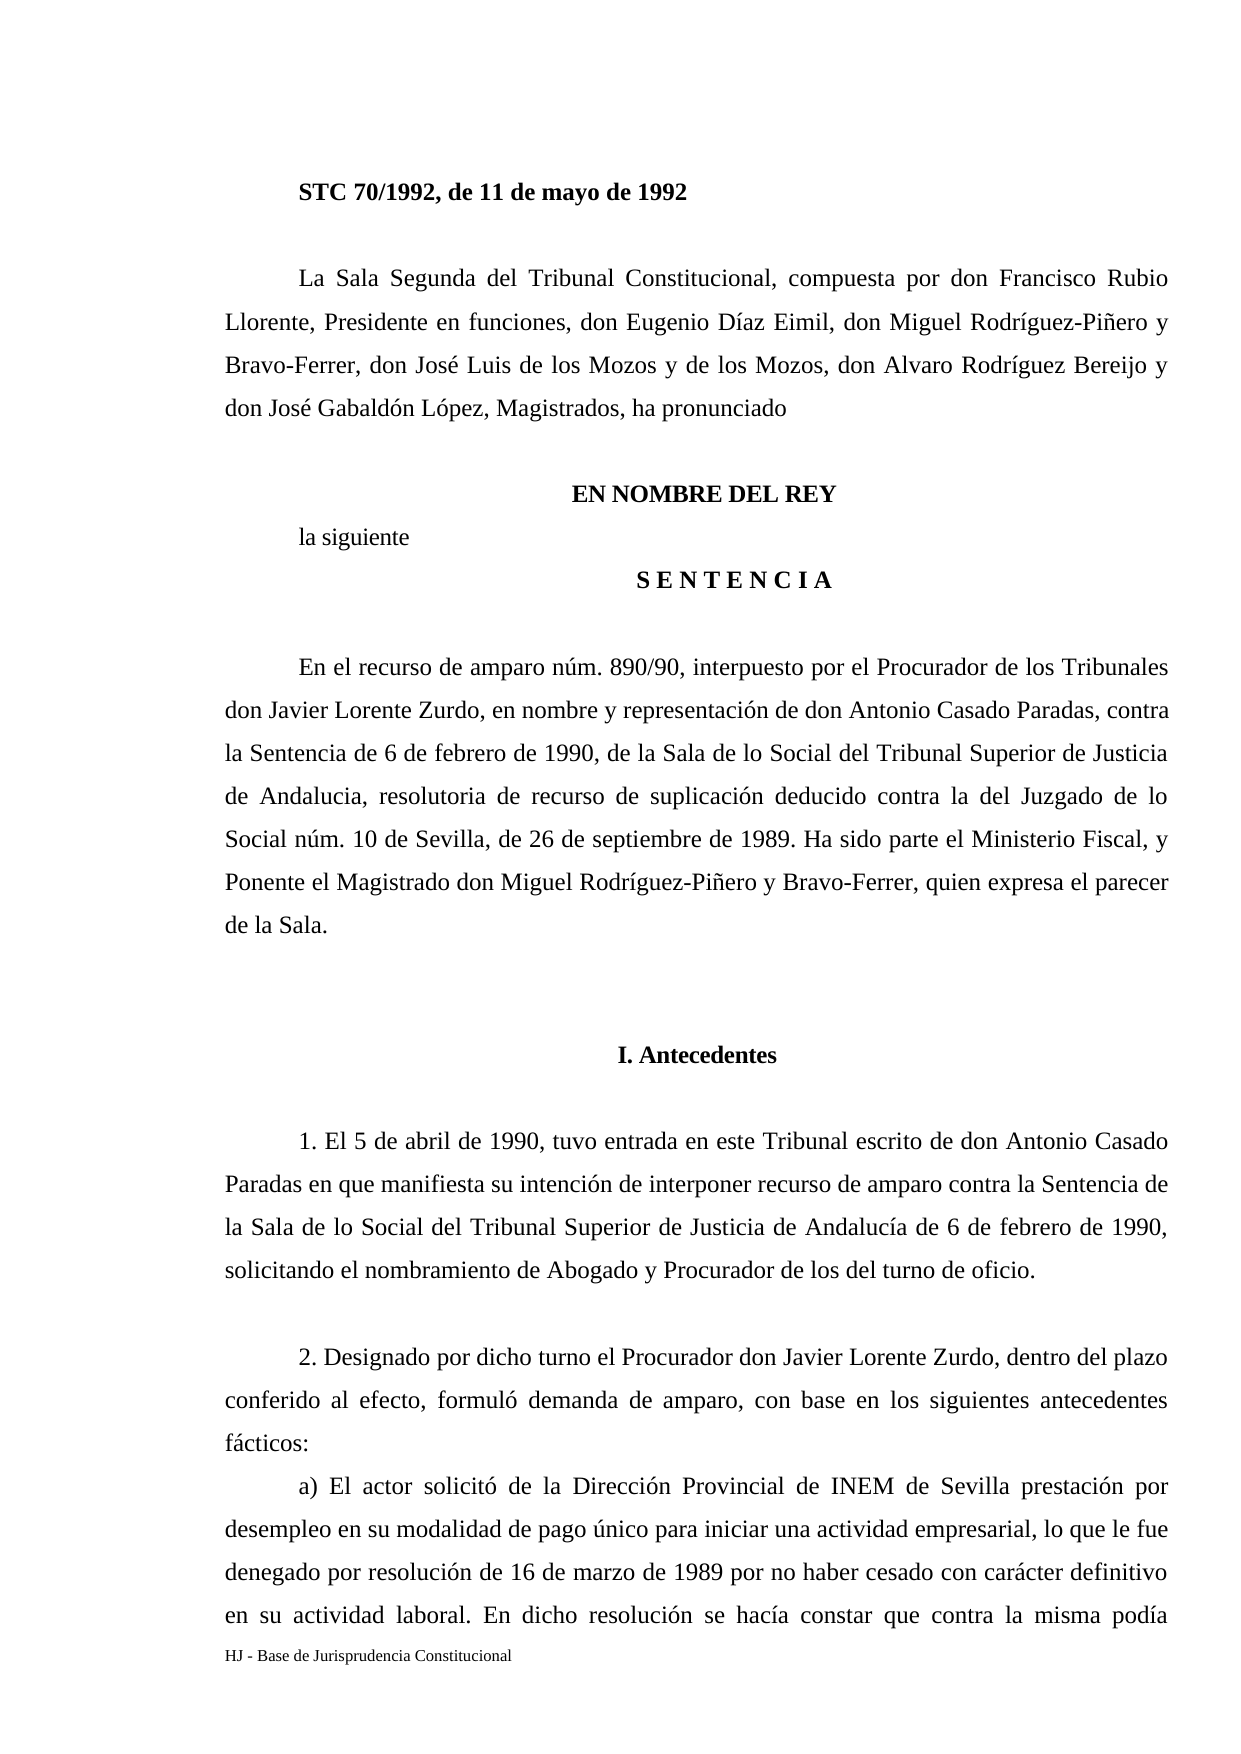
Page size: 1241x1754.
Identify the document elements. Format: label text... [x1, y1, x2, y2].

text S E N T E N C I A [224, 565, 1169, 594]
text I. Antecedentes [224, 1040, 1169, 1068]
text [224, 1471, 1169, 1629]
text la siguiente [224, 522, 1110, 551]
text EN NOMBRE DEL REY [224, 479, 1110, 508]
text 1. El 5 de abril de 1990, tuvo entrada en este Tribunal escrito de don Antonio Casado Paradas en que manifiesta su intención de interponer recurso de amparo contra la Sentencia de la Sala de lo Social del Tribunal Superior de Justicia de Andalucía de 6 de febrero de 1990, solicitando el nombramiento de Abogado y Procurador de los del turno de oficio. [224, 1126, 1169, 1284]
text STC 70/1992, de 11 de mayo de 1992 [224, 177, 1169, 206]
text En el recurso de amparo núm. 890/90, interpuesto por el Procurador de los Tribunales don Javier Lorente Zurdo, en nombre y representación de don Antonio Casado Paradas, contra la Sentencia de 6 de febrero de 1990, de la Sala de lo Social del Tribunal Superior de Justicia de Andalucia, resolutoria de recurso de suplicación deducido contra la del Juzgado de lo Social núm. 10 de Sevilla, de 26 de septiembre de 1989. Ha sido parte el Ministerio Fiscal, y Ponente el Magistrado don Miguel Rodríguez-Piñero y Bravo-Ferrer, quien expresa el parecer de la Sala. [224, 652, 1169, 939]
text La Sala Segunda del Tribunal Constitucional, compuesta por don Francisco Rubio Llorente, Presidente en funciones, don Eugenio Díaz Eimil, don Miguel Rodríguez-Piñero y Bravo-Ferrer, don José Luis de los Mozos y de los Mozos, don Alvaro Rodríguez Bereijo y don José Gabaldón López, Magistrados, ha pronunciado [224, 263, 1169, 422]
text 2. Designado por dicho turno el Procurador don Javier Lorente Zurdo, dentro del plazo conferido al efecto, formuló demanda de amparo, con base en los siguientes antecedentes fácticos: [224, 1342, 1169, 1457]
